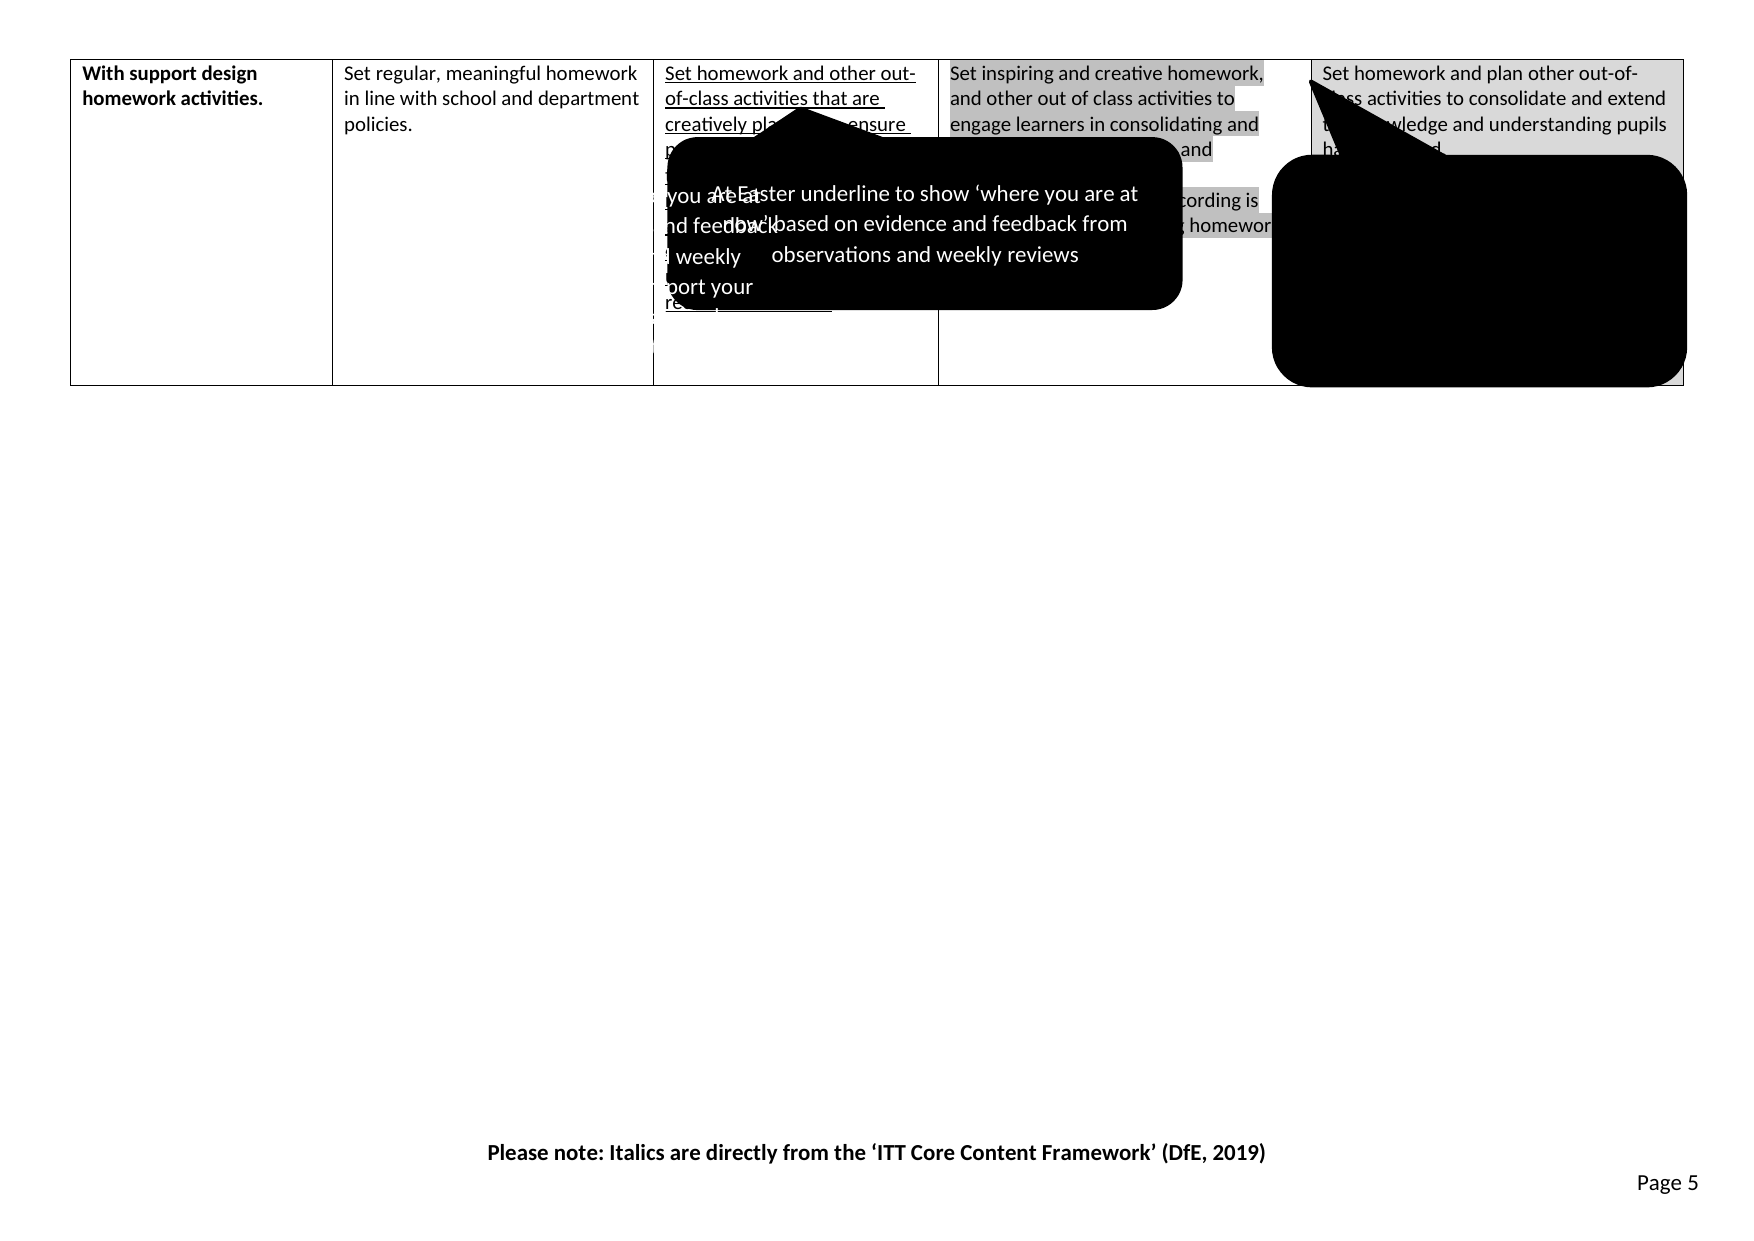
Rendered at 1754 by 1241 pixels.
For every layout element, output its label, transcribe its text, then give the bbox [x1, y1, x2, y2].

table_cell Set regular, meaningful homework in line with school and department policies. [333, 60, 653, 385]
table_cell With support design homework activities. [71, 60, 332, 385]
table_cell Set inspiring and creative homework, and other out of class activities to engage learners in consolidating and extending their knowledge and understanding. Rigorous and systematic recording is employed when monitoring homework. [1183, 60, 1311, 213]
table_cell Set homework and plan other out-of-class activities to consolidate and extend the knowledge and understanding pupils have acquired. [1312, 60, 1683, 175]
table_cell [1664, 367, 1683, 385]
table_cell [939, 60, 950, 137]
table_cell Set inspiring and creative homework, and other out of class activities to engage learners in consolidating and extending their knowledge and understanding. Rigorous and systematic recording is employed when monitoring homework. [939, 238, 1296, 385]
table_cell Set homework and other out-of-class activities that are creatively planned to ensure pupils make good progress (in the sense of knowing more, remembering more and being able to do more) to consolidate knowledge and understanding. Monitor and record homework. [654, 60, 938, 385]
